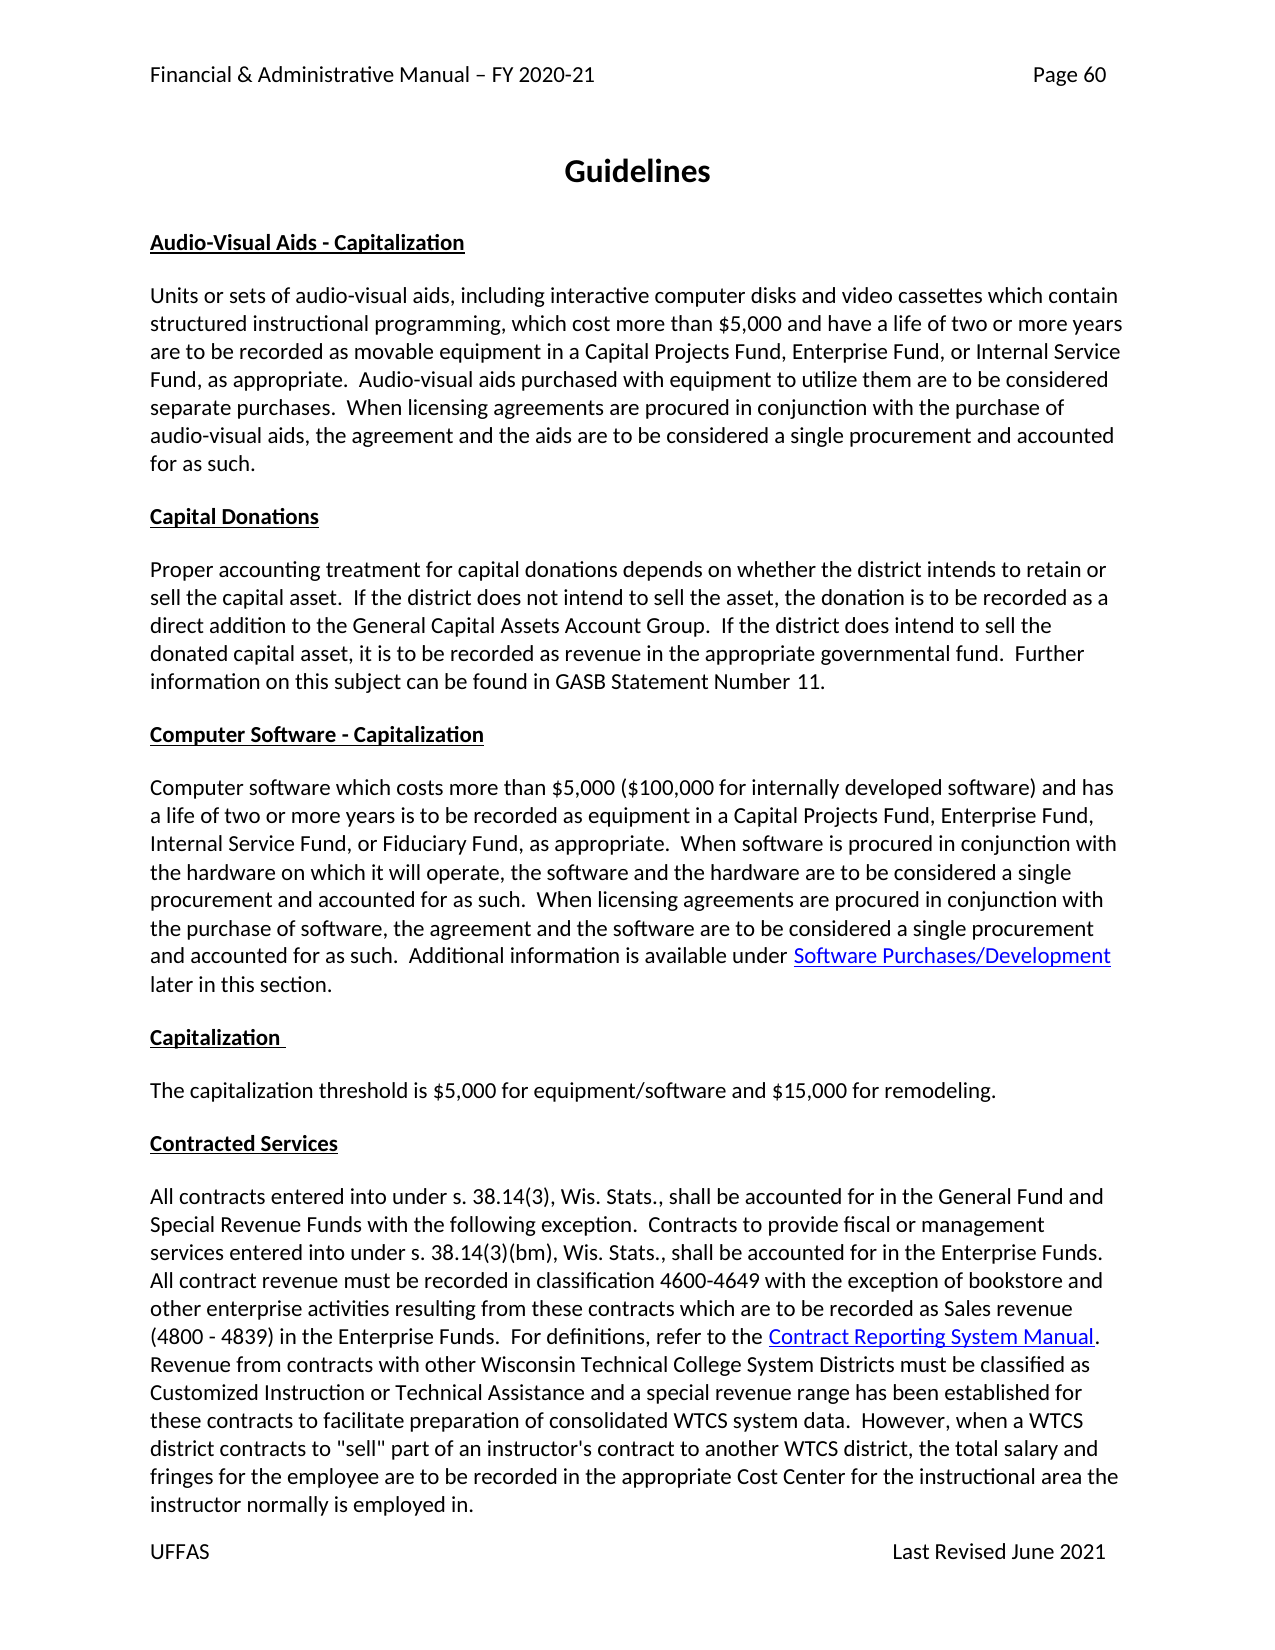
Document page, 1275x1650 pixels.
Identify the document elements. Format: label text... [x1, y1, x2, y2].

text Units or sets of audio-visual aids, including interactive computer disks and video cassettes which contain structured instructional programming, which cost more than $5,000 and have a life of two or more years are to be recorded as movable equipment in a Capital Projects Fund, Enterprise Fund, or Internal Service Fund, as appropriate. Audio-visual aids purchased with equipment to utilize them are to be considered separate purchases. When licensing agreements are procured in conjunction with the purchase of audio-visual aids, the agreement and the aids are to be considered a single procurement and accounted for as such. [150, 281, 1125, 477]
subtitle Contracted Services [150, 1129, 1125, 1157]
subtitle Guidelines [150, 150, 1125, 191]
subtitle Capital Donations [150, 502, 1125, 530]
subtitle Computer Software - Capitalization [150, 721, 1125, 748]
text All contracts entered into under s. 38.14(3), Wis. Stats., shall be accounted for in the General Fund and Special Revenue Funds with the following exception. Contracts to provide fiscal or management services entered into under s. 38.14(3)(bm), Wis. Stats., shall be accounted for in the Enterprise Funds. All contract revenue must be recorded in classification 4600-4649 with the exception of bookstore and other enterprise activities resulting from these contracts which are to be recorded as Sales revenue (4800 - 4839) in the Enterprise Funds. For definitions, refer to the Contract Reporting System Manual. Revenue from contracts with other Wisconsin Technical College System Districts must be classified as Customized Instruction or Technical Assistance and a special revenue range has been established for these contracts to facilitate preparation of consolidated WTCS system data. However, when a WTCS district contracts to "sell" part of an instructor's contract to another WTCS district, the total salary and fringes for the employee are to be recorded in the appropriate Cost Center for the instructional area the instructor normally is employed in. [150, 1182, 1125, 1518]
subtitle Audio-Visual Aids - Capitalization [150, 228, 1125, 256]
text Proper accounting treatment for capital donations depends on whether the district intends to retain or sell the capital asset. If the district does not intend to sell the asset, the donation is to be recorded as a direct addition to the General Capital Assets Account Group. If the district does intend to sell the donated capital asset, it is to be recorded as revenue in the appropriate governmental fund. Further information on this subject can be found in GASB Statement Number 11. [150, 555, 1125, 696]
text The capitalization threshold is $5,000 for equipment/software and $15,000 for remodeling. [150, 1076, 1125, 1104]
text Computer software which costs more than $5,000 ($100,000 for internally developed software) and has a life of two or more years is to be recorded as equipment in a Capital Projects Fund, Enterprise Fund, Internal Service Fund, or Fiduciary Fund, as appropriate. When software is procured in conjunction with the hardware on which it will operate, the software and the hardware are to be considered a single procurement and accounted for as such. When licensing agreements are procured in conjunction with the purchase of software, the agreement and the software are to be considered a single procurement and accounted for as such. Additional information is available under Software Purchases/Development later in this section. [150, 773, 1125, 998]
subtitle Capitalization [150, 1023, 1125, 1051]
